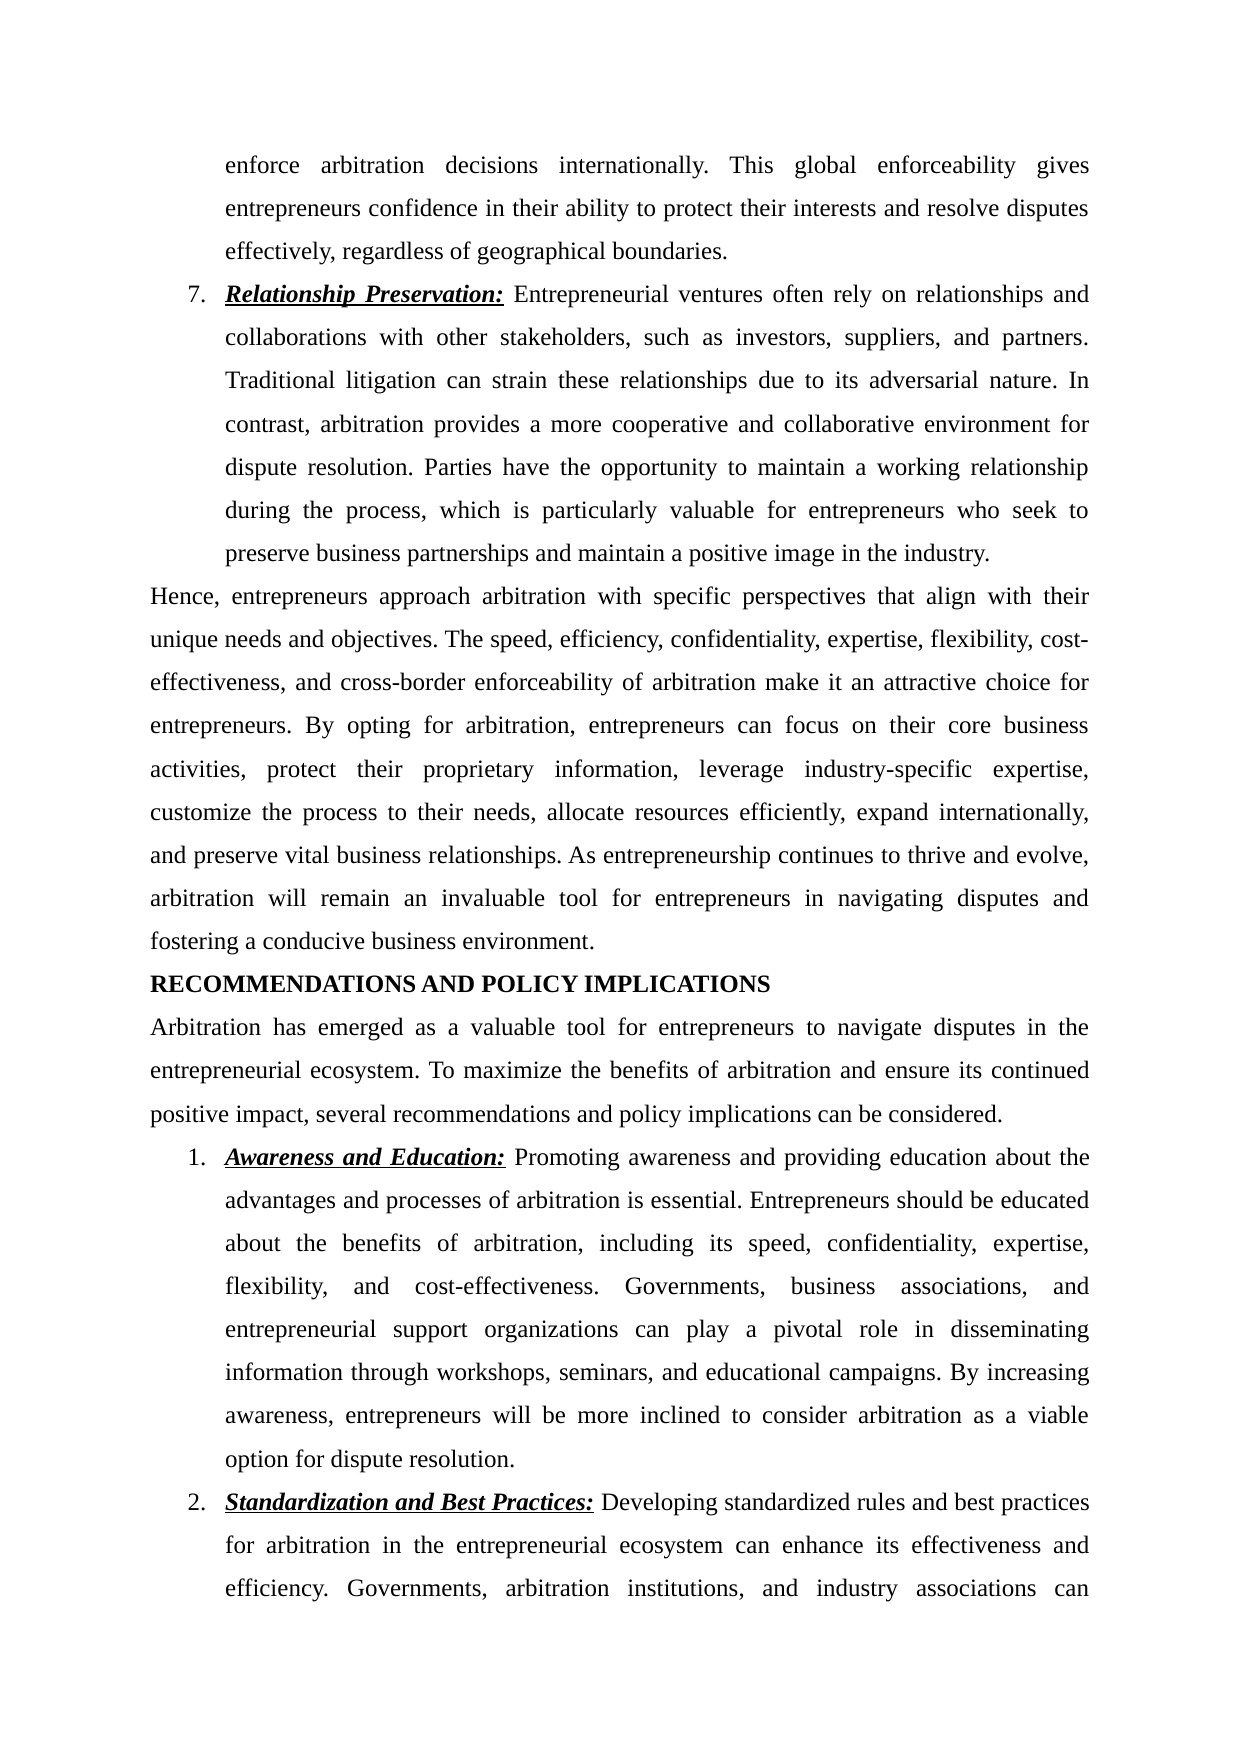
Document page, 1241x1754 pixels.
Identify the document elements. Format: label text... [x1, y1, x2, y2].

list Awareness and Education: Promoting awareness and providing education about the advantages and processes of arbitration is essential. Entrepreneurs should be educated about the benefits of arbitration, including its speed, confidentiality, expertise, flexibility, and cost-effectiveness. Governments, business associations, and entrepreneurial support organizations can play a pivotal role in disseminating information through workshops, seminars, and educational campaigns. By increasing awareness, entrepreneurs will be more inclined to consider arbitration as a viable option for dispute resolution. [187, 1142, 1090, 1472]
text Hence, entrepreneurs approach arbitration with specific perspectives that align with their unique needs and objectives. The speed, efficiency, confidentiality, expertise, flexibility, cost-effectiveness, and cross-border enforceability of arbitration make it an attractive choice for entrepreneurs. By opting for arbitration, entrepreneurs can focus on their core business activities, protect their proprietary information, leverage industry-specific expertise, customize the process to their needs, allocate resources efficiently, expand internationally, and preserve vital business relationships. As entrepreneurship continues to thrive and evolve, arbitration will remain an invaluable tool for entrepreneurs in navigating disputes and fostering a conducive business environment. [150, 581, 1090, 955]
text Arbitration has emerged as a valuable tool for entrepreneurs to navigate disputes in the entrepreneurial ecosystem. To maximize the benefits of arbitration and ensure its continued positive impact, several recommendations and policy implications can be considered. [150, 1012, 1090, 1127]
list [187, 1487, 1090, 1602]
text RECOMMENDATIONS AND POLICY IMPLICATIONS [150, 969, 1090, 998]
list Relationship Preservation: Entrepreneurial ventures often rely on relationships and collaborations with other stakeholders, such as investors, suppliers, and partners. Traditional litigation can strain these relationships due to its adversarial nature. In contrast, arbitration provides a more cooperative and collaborative environment for dispute resolution. Parties have the opportunity to maintain a working relationship during the process, which is particularly valuable for entrepreneurs who seek to preserve business partnerships and maintain a positive image in the industry. [187, 279, 1090, 567]
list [187, 150, 1090, 265]
